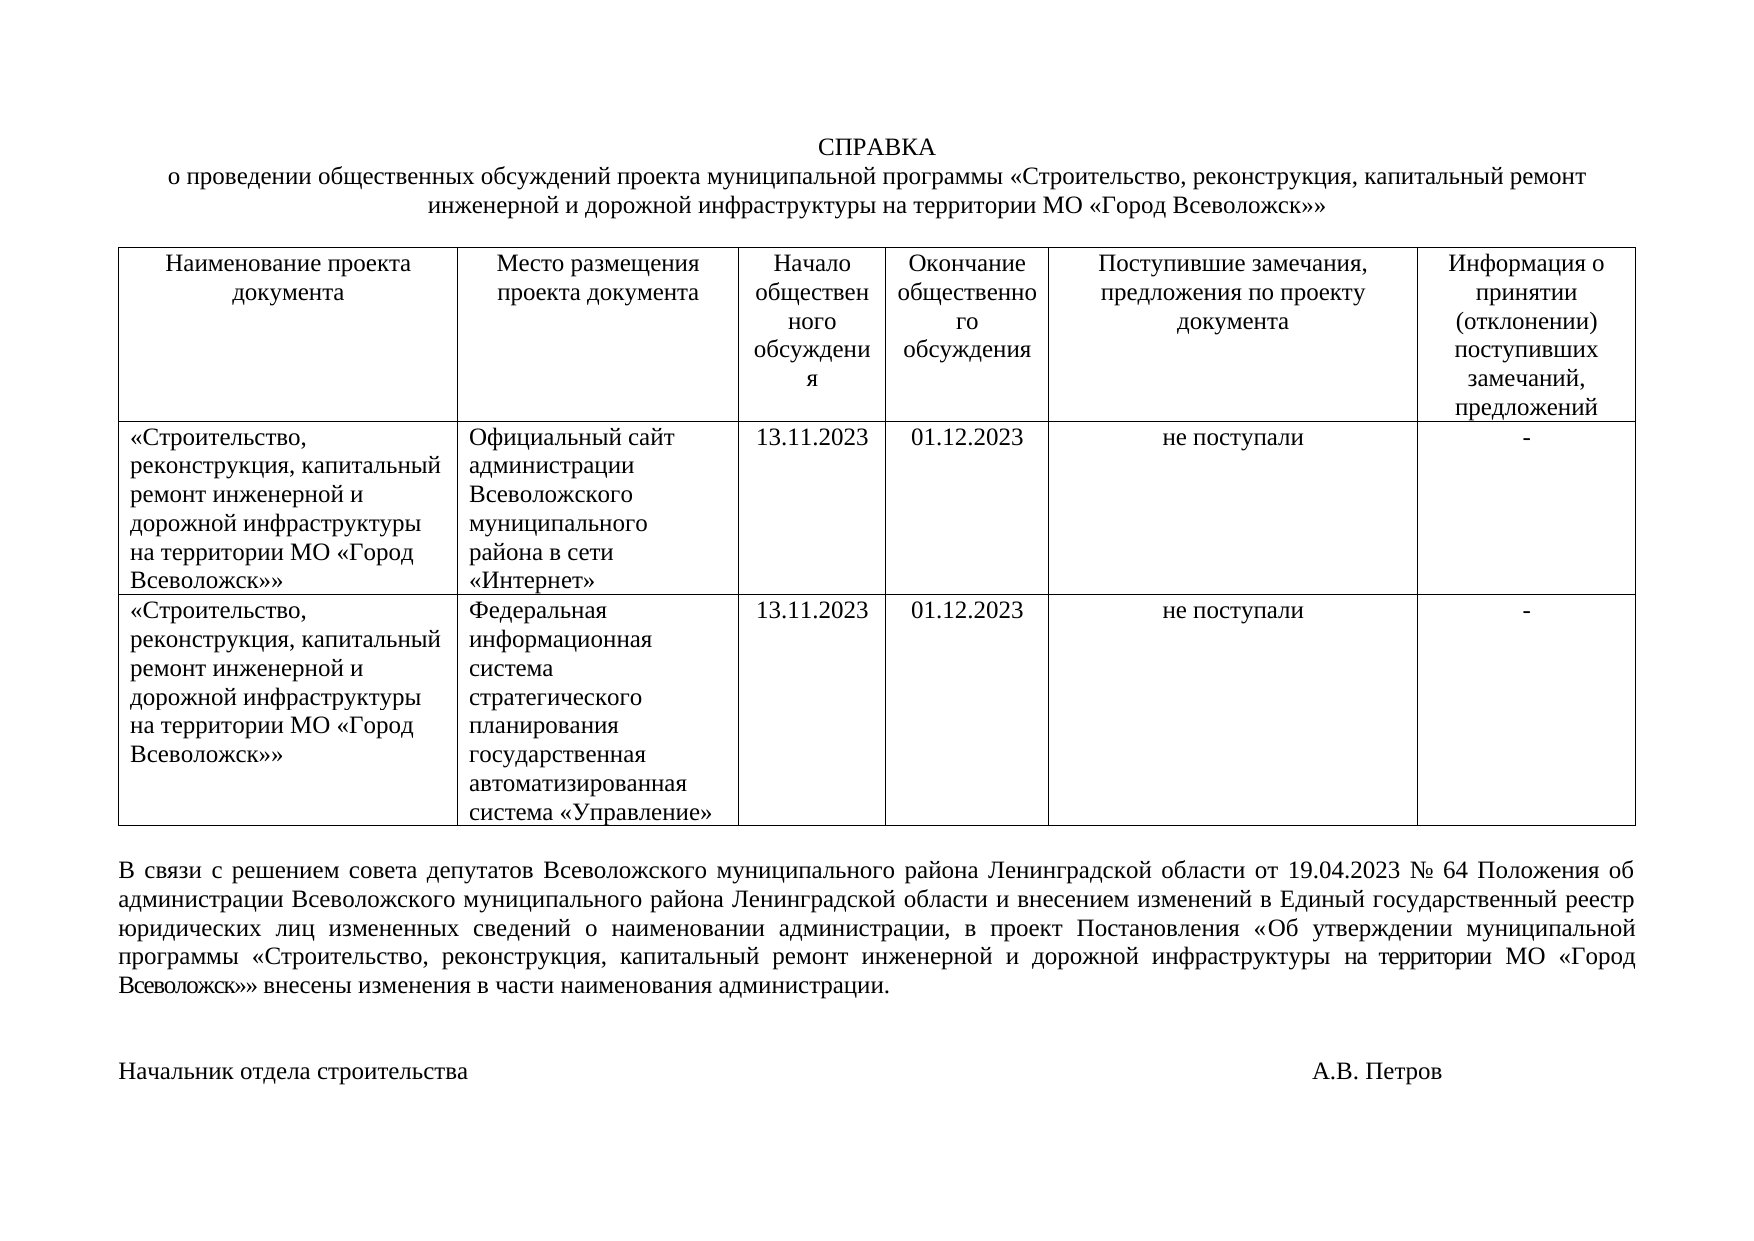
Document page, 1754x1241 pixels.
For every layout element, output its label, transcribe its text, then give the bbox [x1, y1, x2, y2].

table_header Окончание общественного обсуждения [886, 248, 1048, 421]
table_header Наименование проекта документа [119, 248, 457, 421]
table_cell Федеральная информационная система стратегического планирования государственная автоматизированная система «Управление» [458, 595, 738, 825]
table_cell - [1418, 595, 1635, 825]
text о проведении общественных обсуждений проекта муниципальной программы «Строительство, реконструкция, капитальный ремонт инженерной и дорожной инфраструктуры на территории МО «Город Всеволожск»» [1326, 161, 1636, 218]
table_cell не поступали [1049, 422, 1417, 594]
table_header Поступившие замечания, предложения по проекту документа [1049, 248, 1417, 421]
table_header Место размещения проекта документа [458, 248, 738, 421]
text о проведении общественных обсуждений проекта муниципальной программы «Строительство, реконструкция, капитальный ремонт инженерной и дорожной инфраструктуры на территории МО «Город Всеволожск»» [118, 161, 1022, 218]
table_cell «Строительство, реконструкция, капитальный ремонт инженерной и дорожной инфраструктуры на территории МО «Город Всеволожск»» [283, 422, 457, 594]
table_cell 13.11.2023 [739, 422, 885, 594]
text Начальник отдела строительства А.В. Петров [118, 1056, 1636, 1085]
table_cell «Строительство, реконструкция, капитальный ремонт инженерной и дорожной инфраструктуры на территории МО «Город Всеволожск»» [119, 595, 457, 825]
table_cell 01.12.2023 [886, 595, 1048, 825]
table_cell Официальный сайт администрации Всеволожского муниципального района в сети «Интернет» [458, 422, 738, 594]
table_cell 13.11.2023 [739, 595, 885, 825]
table_header Информация о принятии (отклонении) поступивших замечаний, предложений [1418, 248, 1635, 421]
table_header Начало общественного обсуждения [739, 248, 885, 421]
table_cell не поступали [1049, 595, 1417, 825]
text В связи с решением совета депутатов Всеволожского муниципального района Ленинградской области от 19.04.2023 № 64 Положения об администрации Всеволожского муниципального района Ленинградской области и внесением изменений в Единый государственный реестр юридических лиц измененных сведений о наименовании администрации, в проект Постановления «Об утверждении муниципальной программы «Строительство, реконструкция, капитальный ремонт инженерной и дорожной инфраструктуры на территории МО «Город Всеволожск»» внесены изменения в части наименования администрации. [118, 855, 1636, 999]
table_cell - [1418, 422, 1635, 594]
table_cell 01.12.2023 [886, 422, 1048, 594]
text СПРАВКА [118, 132, 1636, 161]
